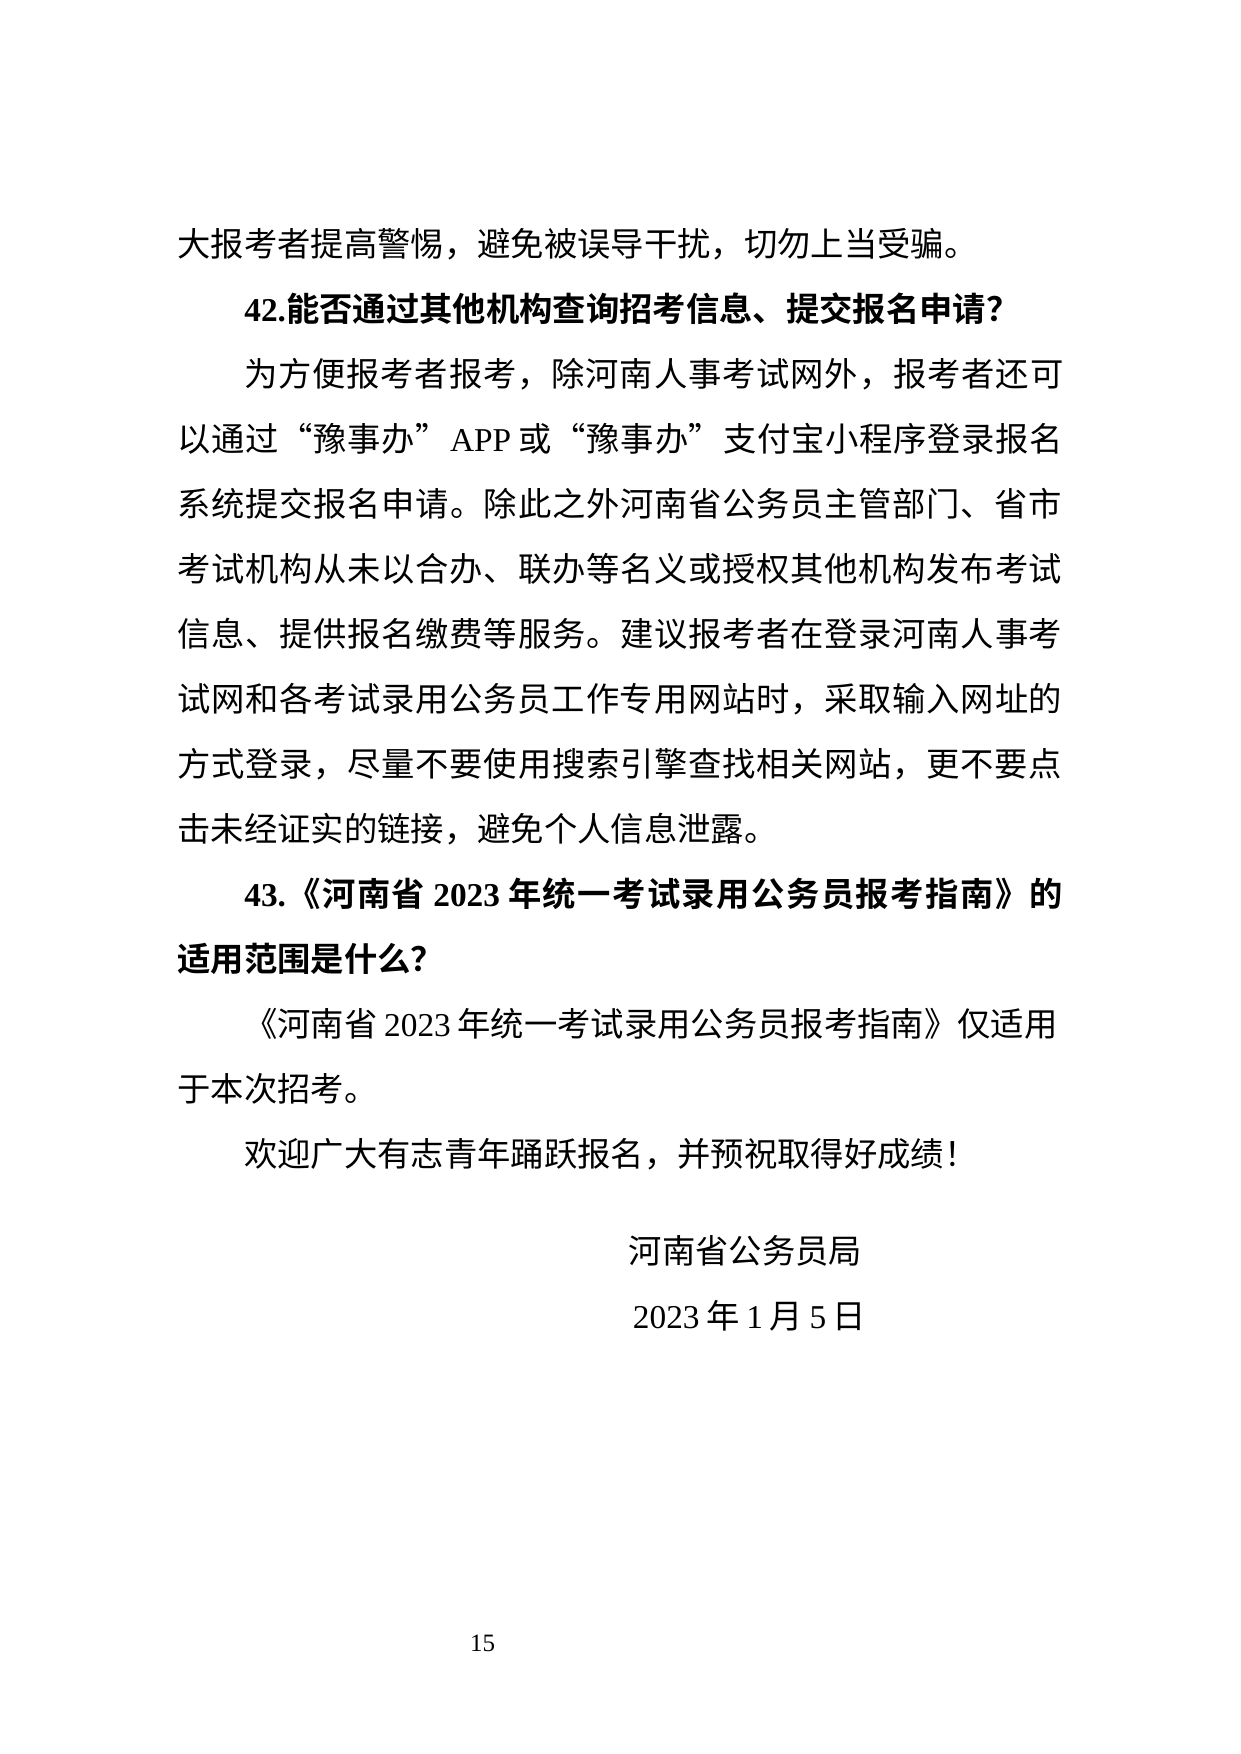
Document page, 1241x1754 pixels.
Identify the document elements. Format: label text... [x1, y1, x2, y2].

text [177, 209, 1063, 274]
text 欢迎广大有志青年踊跃报名，并预祝取得好成绩！ [177, 1119, 1063, 1184]
text 42.能否通过其他机构查询招考信息、提交报名申请？ [177, 274, 1063, 339]
text 2023年1月5日 [177, 1282, 1063, 1347]
text 河南省公务员局 [177, 1217, 1063, 1282]
text 为方便报考者报考，除河南人事考试网外，报考者还可以通过“豫事办”APP或“豫事办”支付宝小程序登录报名系统提交报名申请。除此之外河南省公务员主管部门、省市考试机构从未以合办、联办等名义或授权其他机构发布考试信息、提供报名缴费等服务。建议报考者在登录河南人事考试网和各考试录用公务员工作专用网站时，采取输入网址的方式登录，尽量不要使用搜索引擎查找相关网站，更不要点击未经证实的链接，避免个人信息泄露。 [177, 339, 1063, 859]
text 43.《河南省2023年统一考试录用公务员报考指南》的适用范围是什么？ [177, 859, 1063, 989]
text 《河南省2023年统一考试录用公务员报考指南》仅适用于本次招考。 [177, 989, 1063, 1119]
